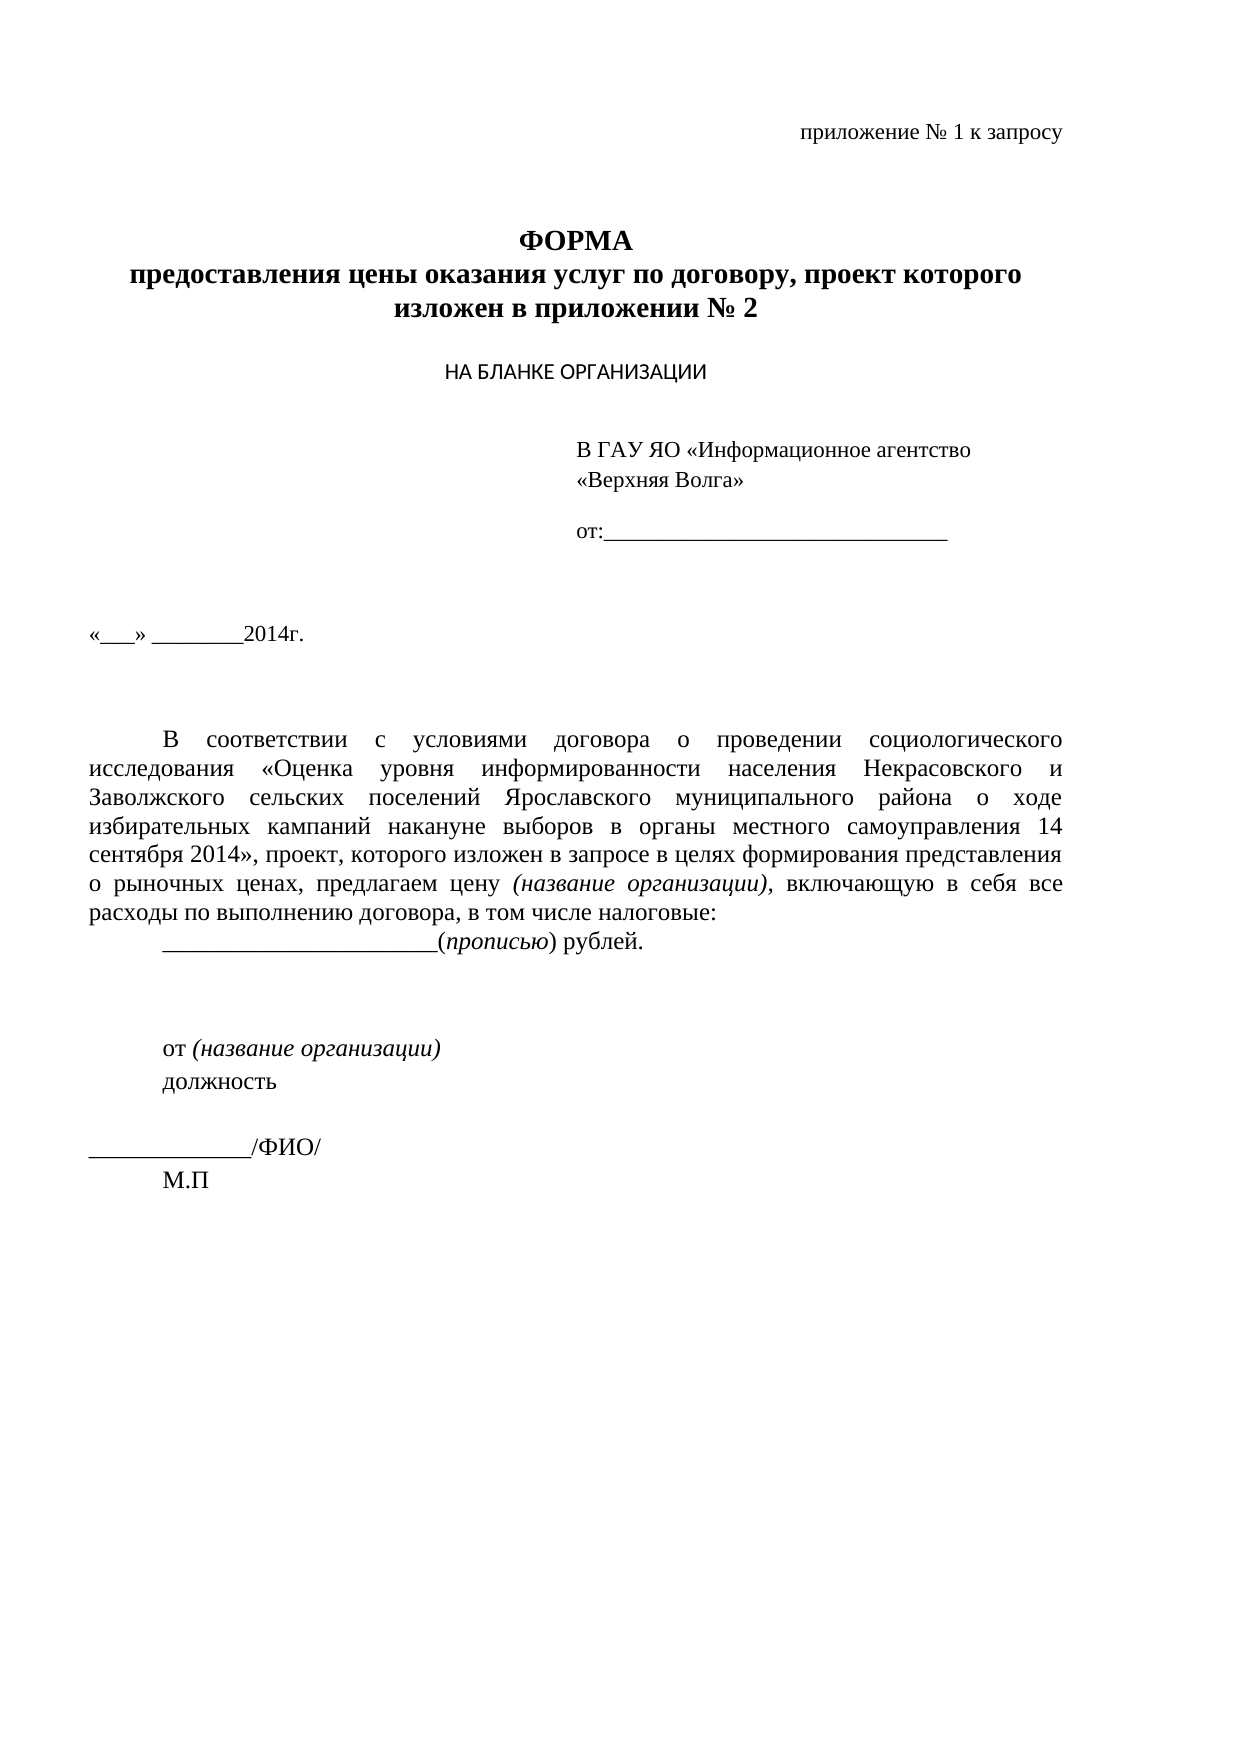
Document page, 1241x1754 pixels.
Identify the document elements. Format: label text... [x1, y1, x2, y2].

text В соответствии с условиями договора о проведении социологического исследования «Оценка уровня информированности населения Некрасовского и Заволжского сельских поселений Ярославского муниципального района о ходе избирательных кампаний накануне выборов в органы местного самоуправления 14 сентября 2014», проект, которого изложен в запросе в целях формирования представления о рыночных ценах, предлагаем цену (название организации), включающую в себя все расходы по выполнению договора, в том числе налоговые: [89, 724, 1063, 926]
text «___» ________2014г. [89, 619, 1063, 646]
text от:______________________________ [576, 517, 1063, 544]
text НА БЛАНКЕ ОРГАНИЗАЦИИ [89, 357, 1063, 385]
title ФОРМА [89, 223, 1063, 257]
text от (название организации) [89, 1033, 1063, 1062]
text М.П [89, 1166, 1063, 1194]
title предоставления цены оказания услуг по договору, проект которого изложен в приложении № 2 [89, 257, 1063, 324]
text должность _____________/ФИО/ [89, 1066, 1063, 1161]
text приложение № 1 к запросу [89, 118, 1063, 144]
text ______________________(прописью) рублей. [89, 926, 1063, 954]
text В ГАУ ЯО «Информационное агентство «Верхняя Волга» [576, 436, 1063, 493]
